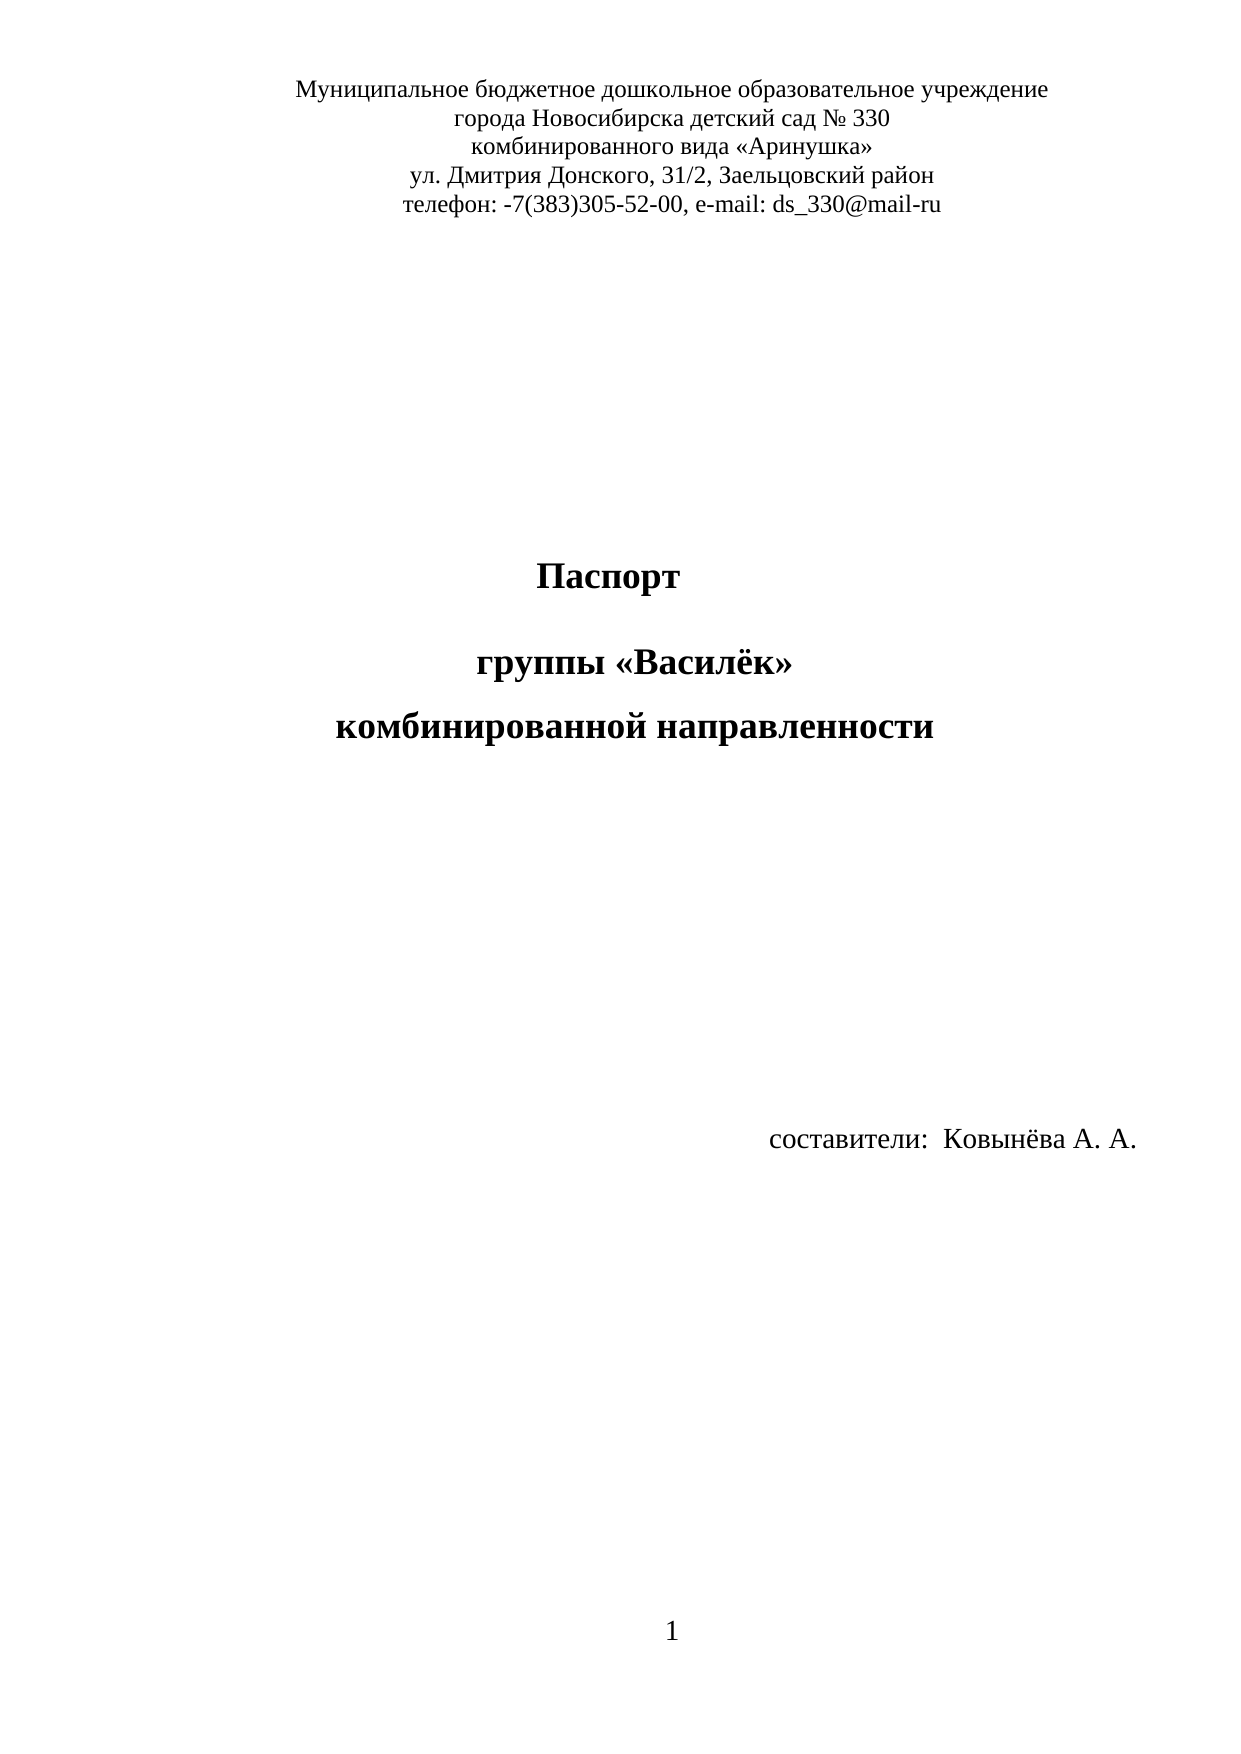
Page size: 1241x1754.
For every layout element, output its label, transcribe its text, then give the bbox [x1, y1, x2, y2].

text составители: Ковынёва А. А. [133, 1121, 1137, 1154]
text группы «Василёк» [133, 639, 1137, 682]
text телефон: -7(383)305-52-00, e-mail: ds_330@mail-ru [133, 189, 1137, 218]
text комбинированной направленности [133, 704, 1137, 747]
text ул. Дмитрия Донского, 31/2, Заельцовский район [133, 160, 1137, 189]
text Паспорт [133, 553, 1137, 596]
text города Новосибирска детский сад № 330 [133, 103, 1137, 131]
text комбинированного вида «Аринушка» [133, 131, 1137, 160]
text Муниципальное бюджетное дошкольное образовательное учреждение [133, 74, 1137, 103]
